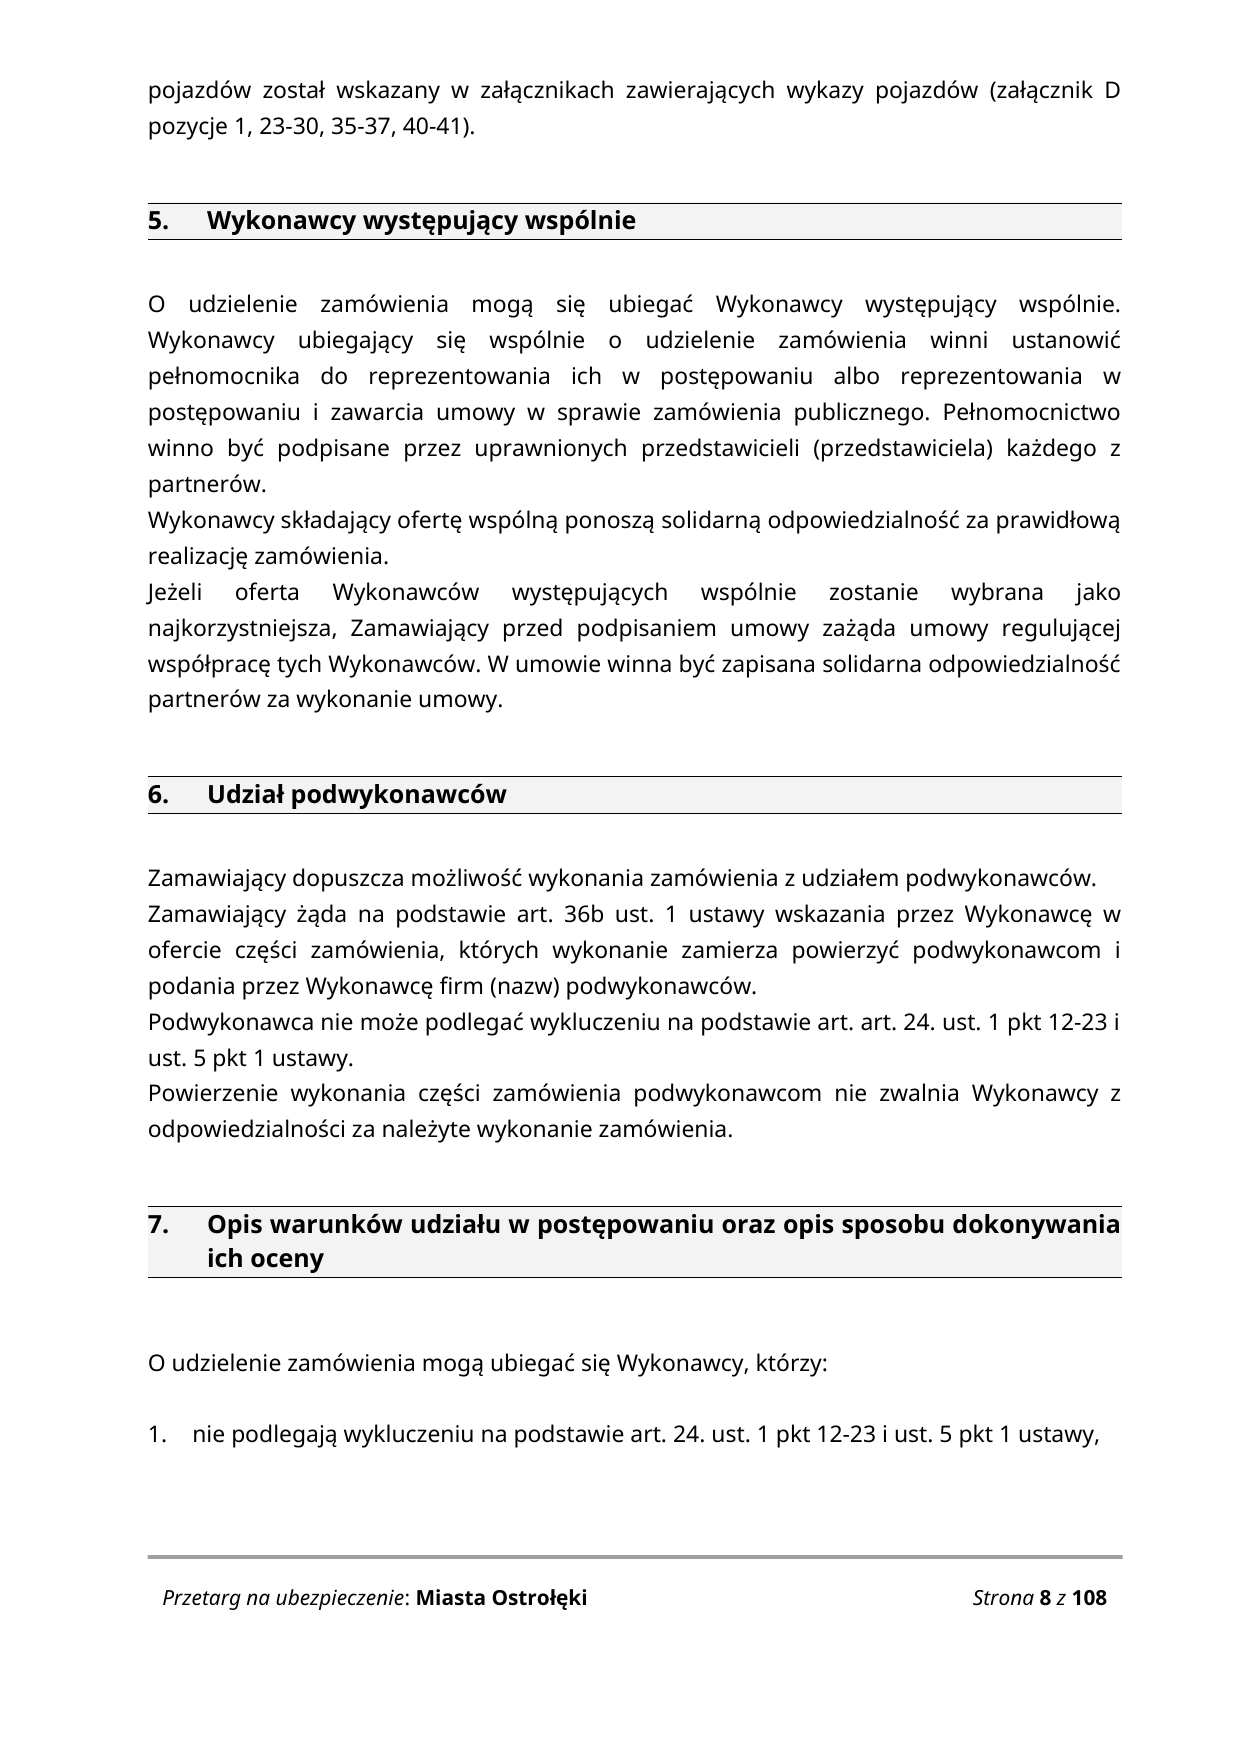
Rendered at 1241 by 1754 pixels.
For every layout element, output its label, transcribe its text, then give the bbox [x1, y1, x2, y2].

text Powierzenie wykonania części zamówienia podwykonawcom nie zwalnia Wykonawcy z odpowiedzialności za należyte wykonanie zamówienia. [148, 1077, 1122, 1144]
text Zamawiający żąda na podstawie art. 36b ust. 1 ustawy wskazania przez Wykonawcę w ofercie części zamówienia, których wykonanie zamierza powierzyć podwykonawcom i podania przez Wykonawcę firm (nazw) podwykonawców. [148, 898, 1122, 1001]
text Podwykonawca nie może podlegać wykluczeniu na podstawie art. art. 24. ust. 1 pkt 12-23 i ust. 5 pkt 1 ustawy. [148, 1006, 1122, 1073]
text Jeżeli oferta Wykonawców występujących wspólnie zostanie wybrana jako najkorzystniejsza, Zamawiający przed podpisaniem umowy zażąda umowy regulującej współpracę tych Wykonawców. W umowie winna być zapisana solidarna odpowiedzialność partnerów za wykonanie umowy. [148, 576, 1122, 715]
text Wykonawcy składający ofertę wspólną ponoszą solidarną odpowiedzialność za prawidłową realizację zamówienia. [148, 504, 1122, 571]
text O udzielenie zamówienia mogą się ubiegać Wykonawcy występujący wspólnie. Wykonawcy ubiegający się wspólnie o udzielenie zamówienia winni ustanowić pełnomocnika do reprezentowania ich w postępowaniu albo reprezentowania w postępowaniu i zawarcia umowy w sprawie zamówienia publicznego. Pełnomocnictwo winno być podpisane przez uprawnionych przedstawicieli (przedstawiciela) każdego z partnerów. [148, 288, 1122, 499]
subtitle Wykonawcy występujący wspólnie [148, 204, 1122, 239]
list nie podlegają wykluczeniu na podstawie art. 24. ust. 1 pkt 12-23 i ust. 5 pkt 1 ustawy, [148, 1418, 1122, 1450]
subtitle Udział podwykonawców [148, 777, 1122, 813]
text Zamawiający dopuszcza możliwość wykonania zamówienia z udziałem podwykonawców. [148, 862, 1122, 893]
text O udzielenie zamówienia mogą ubiegać się Wykonawcy, którzy: [148, 1347, 1122, 1378]
subtitle Opis warunków udziału w postępowaniu oraz opis sposobu dokonywania ich oceny [148, 1207, 1122, 1277]
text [148, 74, 1122, 141]
